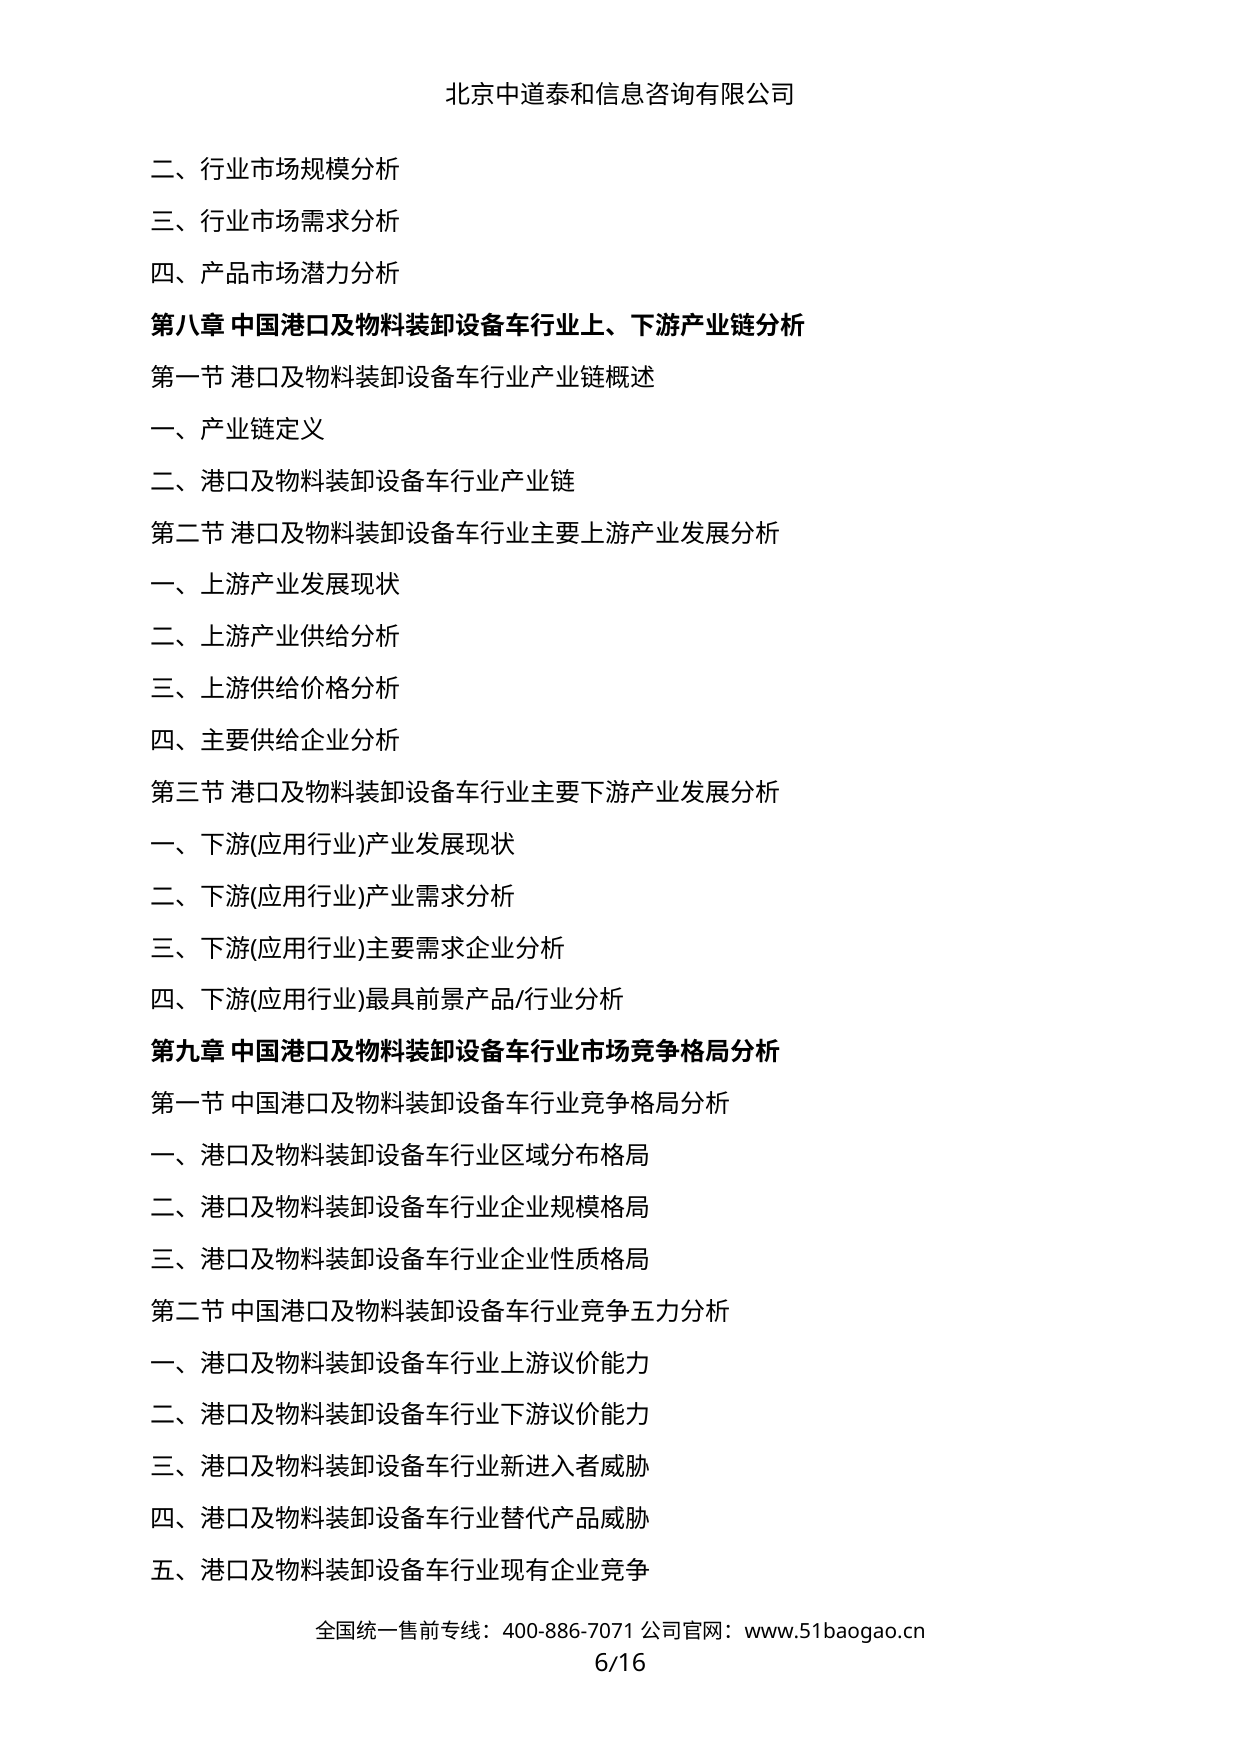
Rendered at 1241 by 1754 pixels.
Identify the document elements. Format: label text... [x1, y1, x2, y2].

text 三、港口及物料装卸设备车行业新进入者威胁 [150, 1447, 1090, 1483]
text 四、产品市场潜力分析 [150, 254, 1090, 290]
text 三、上游供给价格分析 [150, 669, 1090, 705]
text 第一节 中国港口及物料装卸设备车行业竞争格局分析 [150, 1084, 1090, 1120]
text 四、港口及物料装卸设备车行业替代产品威胁 [150, 1499, 1090, 1535]
text 第九章 中国港口及物料装卸设备车行业市场竞争格局分析 [150, 1032, 1090, 1068]
text 一、港口及物料装卸设备车行业区域分布格局 [150, 1136, 1090, 1172]
text 二、港口及物料装卸设备车行业下游议价能力 [150, 1395, 1090, 1431]
text 一、下游(应用行业)产业发展现状 [150, 824, 1090, 861]
text 三、港口及物料装卸设备车行业企业性质格局 [150, 1239, 1090, 1276]
text 一、产业链定义 [150, 409, 1090, 446]
text 第三节 港口及物料装卸设备车行业主要下游产业发展分析 [150, 772, 1090, 809]
text 二、下游(应用行业)产业需求分析 [150, 876, 1090, 912]
text 四、主要供给企业分析 [150, 721, 1090, 757]
text 第八章 中国港口及物料装卸设备车行业上、下游产业链分析 [150, 306, 1090, 342]
text 五、港口及物料装卸设备车行业现有企业竞争 [150, 1551, 1090, 1587]
text 三、行业市场需求分析 [150, 202, 1090, 238]
text 二、上游产业供给分析 [150, 617, 1090, 653]
text 第二节 港口及物料装卸设备车行业主要上游产业发展分析 [150, 513, 1090, 549]
text 二、行业市场规模分析 [150, 150, 1090, 186]
text 第一节 港口及物料装卸设备车行业产业链概述 [150, 357, 1090, 394]
text 三、下游(应用行业)主要需求企业分析 [150, 928, 1090, 964]
text 一、港口及物料装卸设备车行业上游议价能力 [150, 1343, 1090, 1379]
text 二、港口及物料装卸设备车行业企业规模格局 [150, 1187, 1090, 1224]
text 二、港口及物料装卸设备车行业产业链 [150, 461, 1090, 497]
text 四、下游(应用行业)最具前景产品/行业分析 [150, 980, 1090, 1016]
text 第二节 中国港口及物料装卸设备车行业竞争五力分析 [150, 1291, 1090, 1327]
text 一、上游产业发展现状 [150, 565, 1090, 601]
